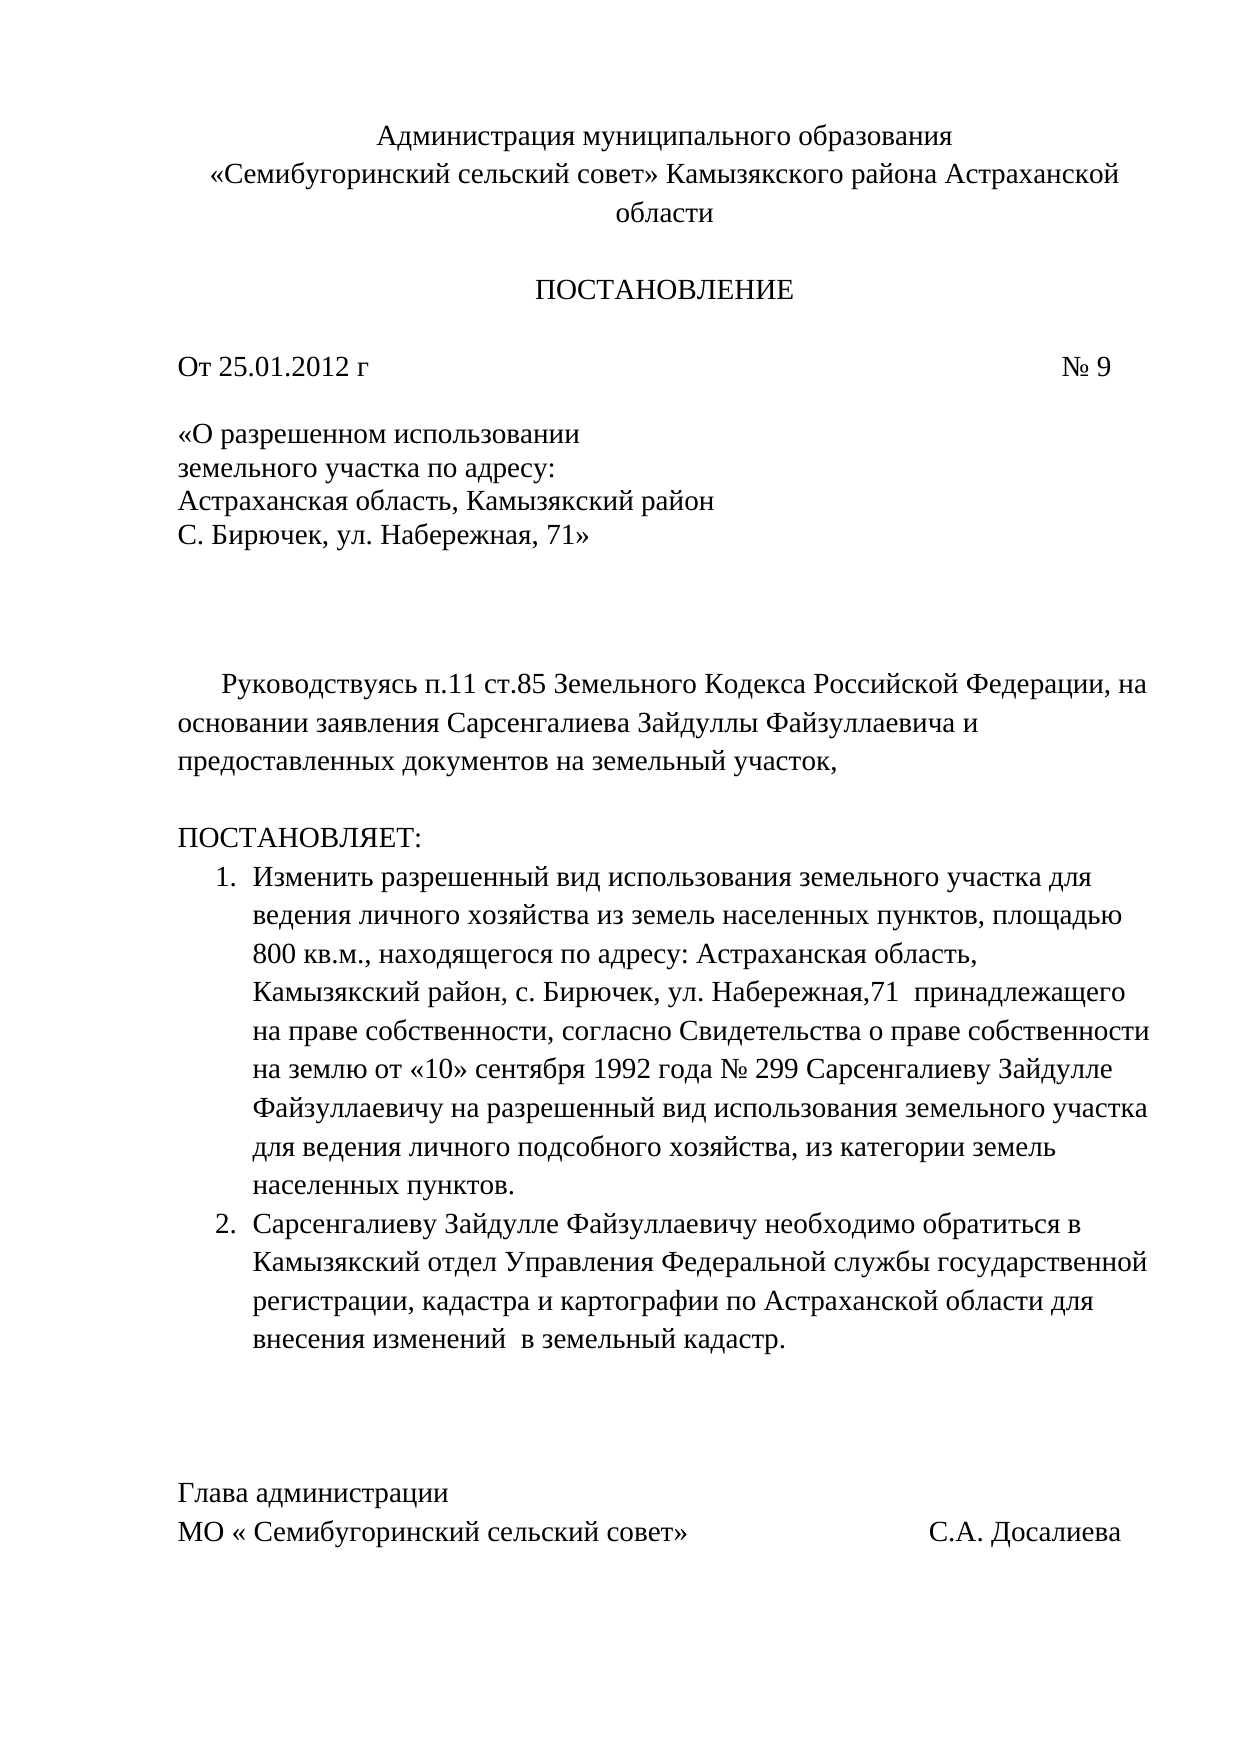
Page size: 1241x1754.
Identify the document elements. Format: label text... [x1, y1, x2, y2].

text земельного участка по адресу: [177, 450, 1152, 483]
text ПОСТАНОВЛЕНИЕ [177, 272, 1152, 306]
text МО « Семибугоринский сельский совет» С.А. Досалиева [177, 1514, 1152, 1548]
text «О разрешенном использовании [177, 416, 1152, 450]
text Астраханская область, Камызякский район [177, 483, 1152, 517]
text Руководствуясь п.11 ст.85 Земельного Кодекса Российской Федерации, на основании заявления Сарсенгалиева Зайдуллы Файзуллаевича и предоставленных документов на земельный участок, [177, 666, 1152, 777]
text ПОСТАНОВЛЯЕТ: [177, 820, 1152, 854]
text От 25.01.2012 г № 9 [177, 349, 1152, 383]
text Глава администрации [177, 1476, 1152, 1509]
text Администрация муниципального образования [177, 118, 1152, 152]
list Сарсенгалиеву Зайдулле Файзуллаевичу необходимо обратиться в Камызякский отдел Управления Федеральной службы государственной регистрации, кадастра и картографии по Астраханской области для внесения изменений в земельный кадастр. [215, 1206, 1152, 1355]
text С. Бирючек, ул. Набережная, 71» [177, 517, 1152, 551]
text «Семибугоринский сельский совет» Камызякского района Астраханской области [177, 157, 1152, 229]
list Изменить разрешенный вид использования земельного участка для ведения личного хозяйства из земель населенных пунктов, площадью 800 кв.м., находящегося по адресу: Астраханская область, Камызякский район, с. Бирючек, ул. Набережная,71 принадлежащего на праве собственности, согласно Свидетельства о праве собственности на землю от «10» сентября 1992 года № 299 Сарсенгалиеву Зайдулле Файзуллаевичу на разрешенный вид использования земельного участка для ведения личного подсобного хозяйства, из категории земель населенных пунктов. [215, 859, 1152, 1201]
